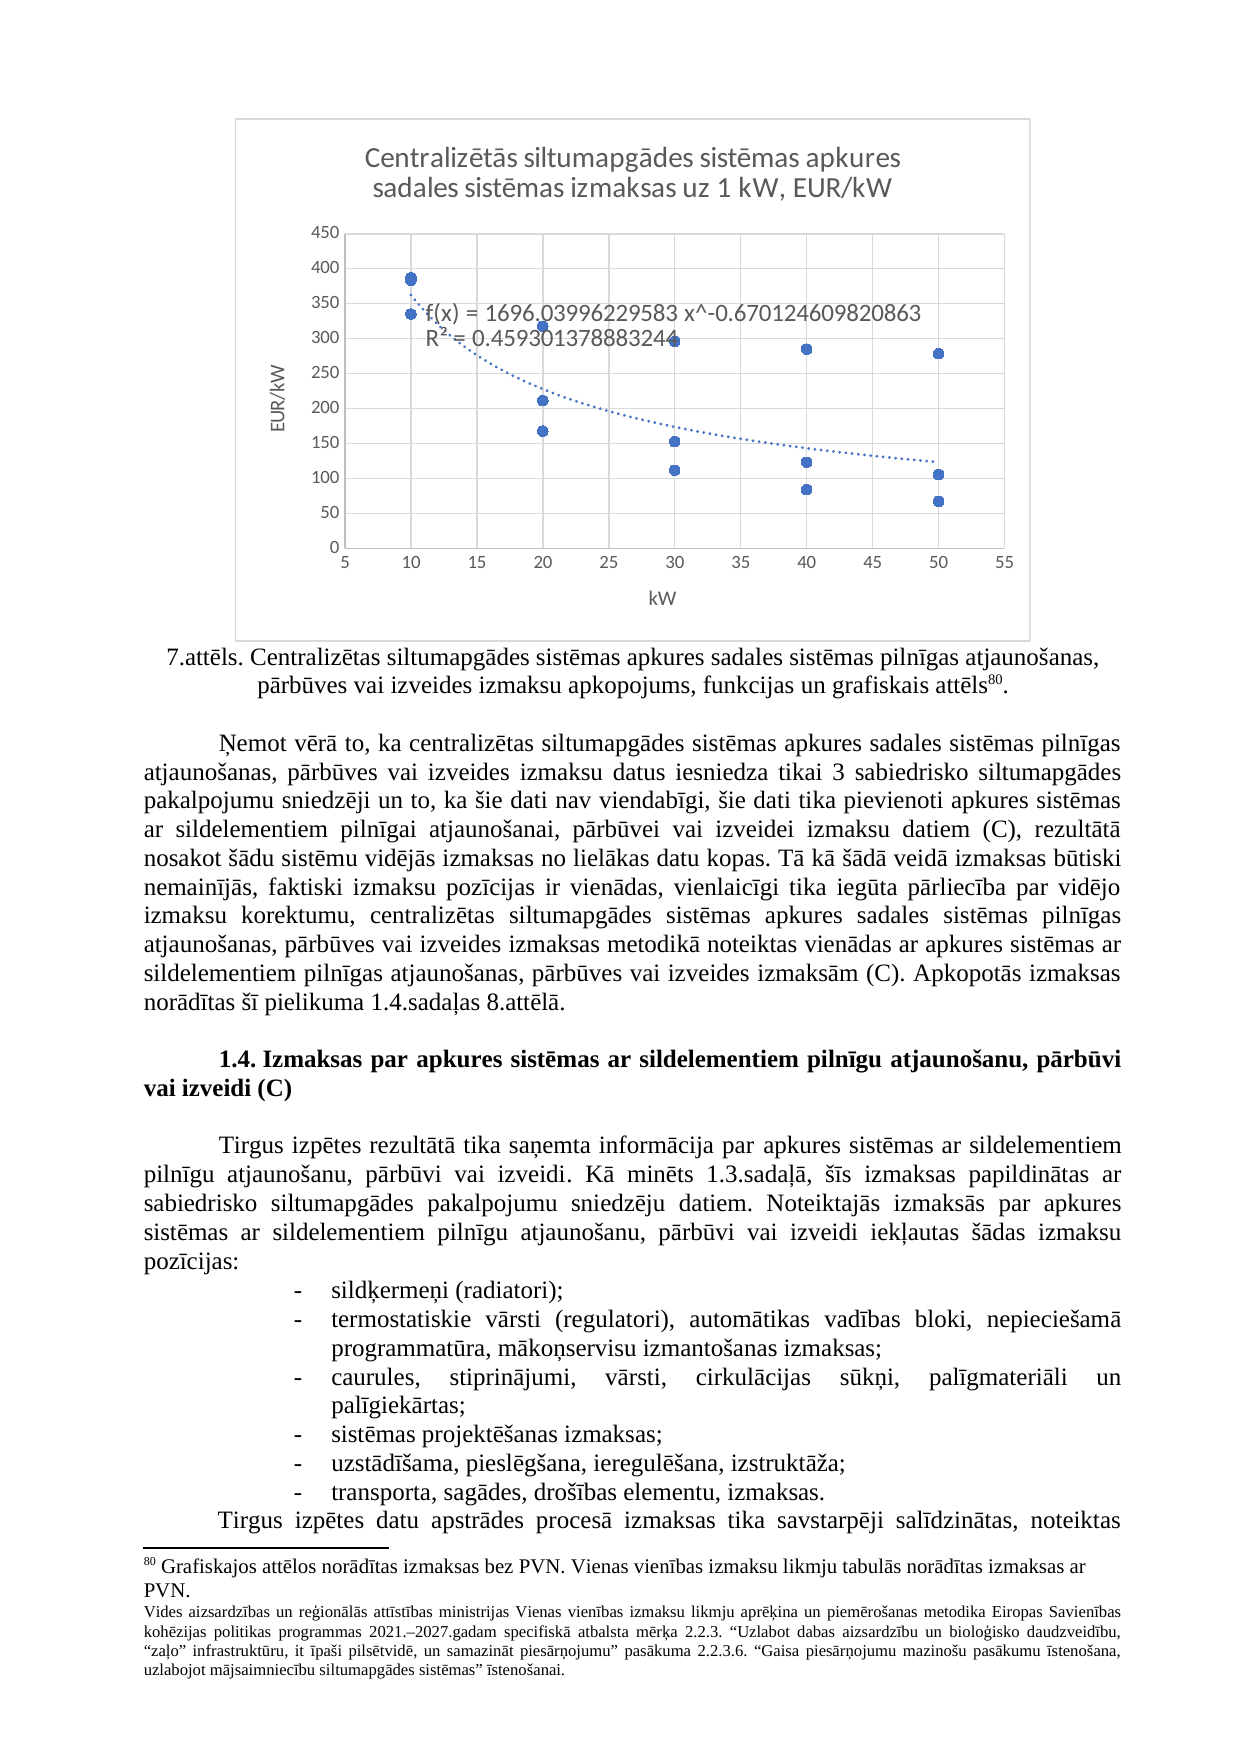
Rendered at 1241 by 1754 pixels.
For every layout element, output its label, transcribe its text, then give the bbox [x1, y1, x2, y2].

text Tirgus izpētes rezultātā tika saņemta informācija par apkures sistēmas ar sildelementiem pilnīgu atjaunošanu, pārbūvi vai izveidi. Kā minēts 1.3.sadaļā, šīs izmaksas papildinātas ar sabiedrisko siltumapgādes pakalpojumu sniedzēju datiem. Noteiktajās izmaksās par apkures sistēmas ar sildelementiem pilnīgu atjaunošanu, pārbūvi vai izveidi iekļautas šādas izmaksu pozīcijas: [143, 1131, 1122, 1275]
list transporta, sagādes, drošības elementu, izmaksas. [293, 1477, 1122, 1505]
list uzstādīšama, pieslēgšana, ieregulēšana, izstruktāža; [293, 1448, 1122, 1477]
text 1.4. Izmaksas par apkures sistēmas ar sildelementiem pilnīgu atjaunošanu, pārbūvi vai izveidi (C) [143, 1044, 1122, 1102]
text Ņemot vērā to, ka centralizētas siltumapgādes sistēmas apkures sadales sistēmas pilnīgas atjaunošanas, pārbūves vai izveides izmaksu datus iesniedza tikai 3 sabiedrisko siltumapgādes pakalpojumu sniedzēji un to, ka šie dati nav viendabīgi, šie dati tika pievienoti apkures sistēmas ar sildelementiem pilnīgai atjaunošanai, pārbūvei vai izveidei izmaksu datiem (C), rezultātā nosakot šādu sistēmu vidējās izmaksas no lielākas datu kopas. Tā kā šādā veidā izmaksas būtiski nemainījās, faktiski izmaksu pozīcijas ir vienādas, vienlaicīgi tika iegūta pārliecība par vidējo izmaksu korektumu, centralizētas siltumapgādes sistēmas apkures sadales sistēmas pilnīgas atjaunošanas, pārbūves vai izveides izmaksas metodikā noteiktas vienādas ar apkures sistēmas ar sildelementiem pilnīgas atjaunošanas, pārbūves vai izveides izmaksām (C). Apkopotās izmaksas norādītas šī pielikuma 1.4.sadaļas 8.attēlā. [143, 728, 1122, 1016]
list sistēmas projektēšanas izmaksas; [293, 1419, 1122, 1448]
list caurules, stiprinājumi, vārsti, cirkulācijas sūkņi, palīgmateriāli un palīgiekārtas; [293, 1362, 1122, 1419]
list termostatiskie vārsti (regulatori), automātikas vadības bloki, nepieciešamā programmatūra, mākoņservisu izmantošanas izmaksas; [293, 1304, 1122, 1362]
text 7.attēls. Centralizētas siltumapgādes sistēmas apkures sadales sistēmas pilnīgas atjaunošanas, pārbūves vai izveides izmaksu apkopojums, funkcijas un grafiskais attēls. [143, 642, 1122, 699]
list sildķermeņi (radiatori); [293, 1275, 1122, 1304]
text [143, 1505, 1122, 1534]
